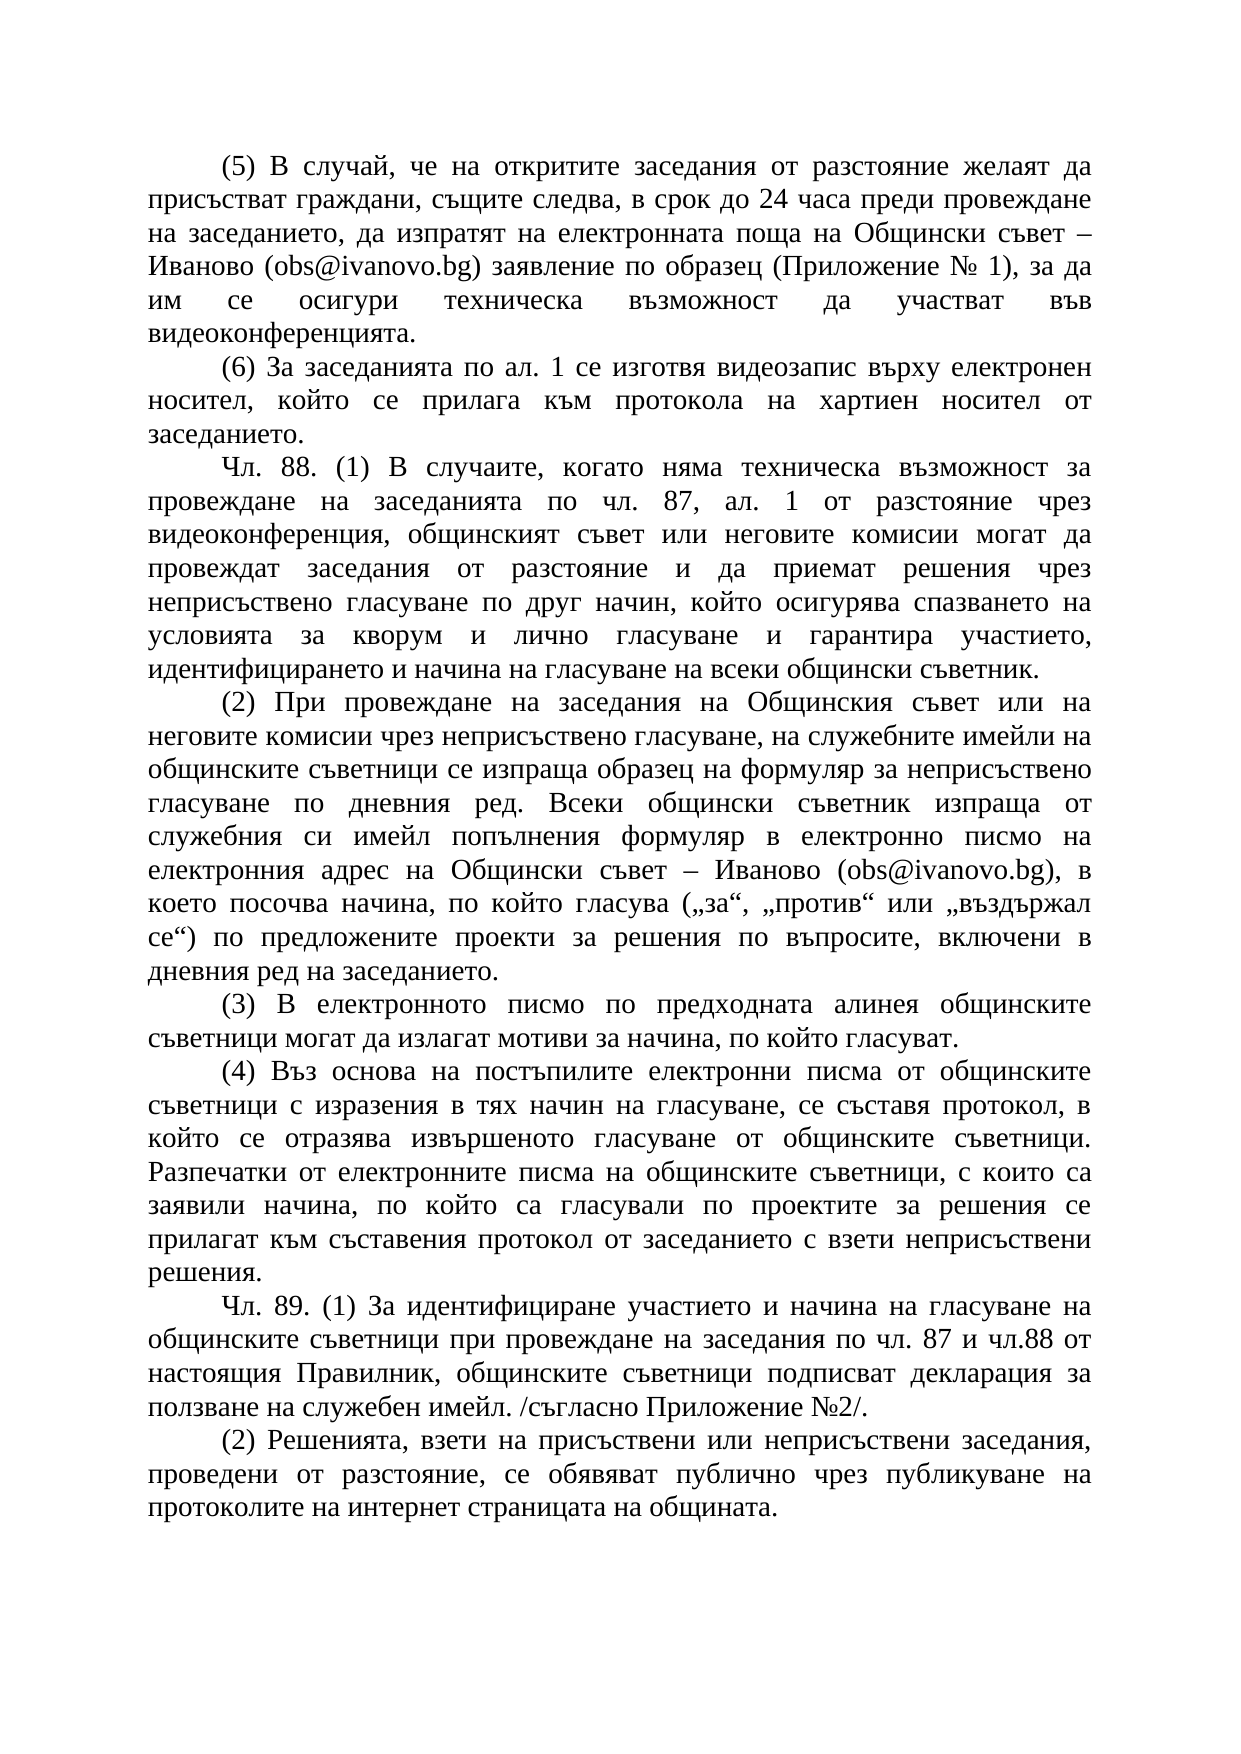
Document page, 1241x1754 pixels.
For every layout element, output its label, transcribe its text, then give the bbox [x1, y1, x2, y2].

text Чл. 89. (1) За идентифициране участието и начина на гласуване на общинските съветници при провеждане на заседания по чл. 87 и чл.88 от настоящия Правилник, общинските съветници подписват декларация за ползване на служебен имейл. /съгласно Приложение №2/. [148, 1288, 1093, 1422]
text (2) Решенията, взети на присъствени или неприсъствени заседания, проведени от разстояние, се обявяват публично чрез публикуване на протоколите на интернет страницата на общината. [148, 1422, 1093, 1523]
text (5) В случай, че на откритите заседания от разстояние желаят да присъстват граждани, същите следва, в срок до 24 часа преди провеждане на заседанието, да изпратят на електронната поща на Общински съвет – Иваново (obs@ivanovo.bg) заявление по образец (Приложение № 1), за да им се осигури техническа възможност да участват във видеоконференцията. [148, 148, 1093, 349]
text Чл. 88. (1) В случаите, когато няма техническа възможност за провеждане на заседанията по чл. 87, ал. 1 от разстояние чрез видеоконференция, общинският съвет или неговите комисии могат да провеждат заседания от разстояние и да приемат решения чрез неприсъствено гласуване по друг начин, който осигурява спазването на условията за кворум и лично гласуване и гарантира участието, идентифицирането и начина на гласуване на всеки общински съветник. [148, 449, 1093, 684]
text (6) За заседанията по ал. 1 се изготвя видеозапис върху електронен носител, който се прилага към протокола на хартиен носител от заседанието. [148, 349, 1093, 449]
text (4) Въз основа на постъпилите електронни писма от общинските съветници с изразения в тях начин на гласуване, се съставя протокол, в който се отразява извършеното гласуване от общинските съветници. Разпечатки от електронните писма на общинските съветници, с които са заявили начина, по който са гласували по проектите за решения се прилагат към съставения протокол от заседанието с взети неприсъствени решения. [148, 1053, 1093, 1288]
text (3) В електронното писмо по предходната алинея общинските съветници могат да излагат мотиви за начина, по който гласуват. [148, 986, 1093, 1053]
text (2) При провеждане на заседания на Общинския съвет или на неговите комисии чрез неприсъствено гласуване, на служебните имейли на общинските съветници се изпраща образец на формуляр за неприсъствено гласуване по дневния ред. Всеки общински съветник изпраща от служебния си имейл попълнения формуляр в електронно писмо на електронния адрес на Общински съвет – Иваново (obs@ivanovo.bg), в което посочва начина, по който гласува („за“, „против“ или „въздържал се“) по предложените проекти за решения по въпросите, включени в дневния ред на заседанието. [148, 684, 1093, 986]
